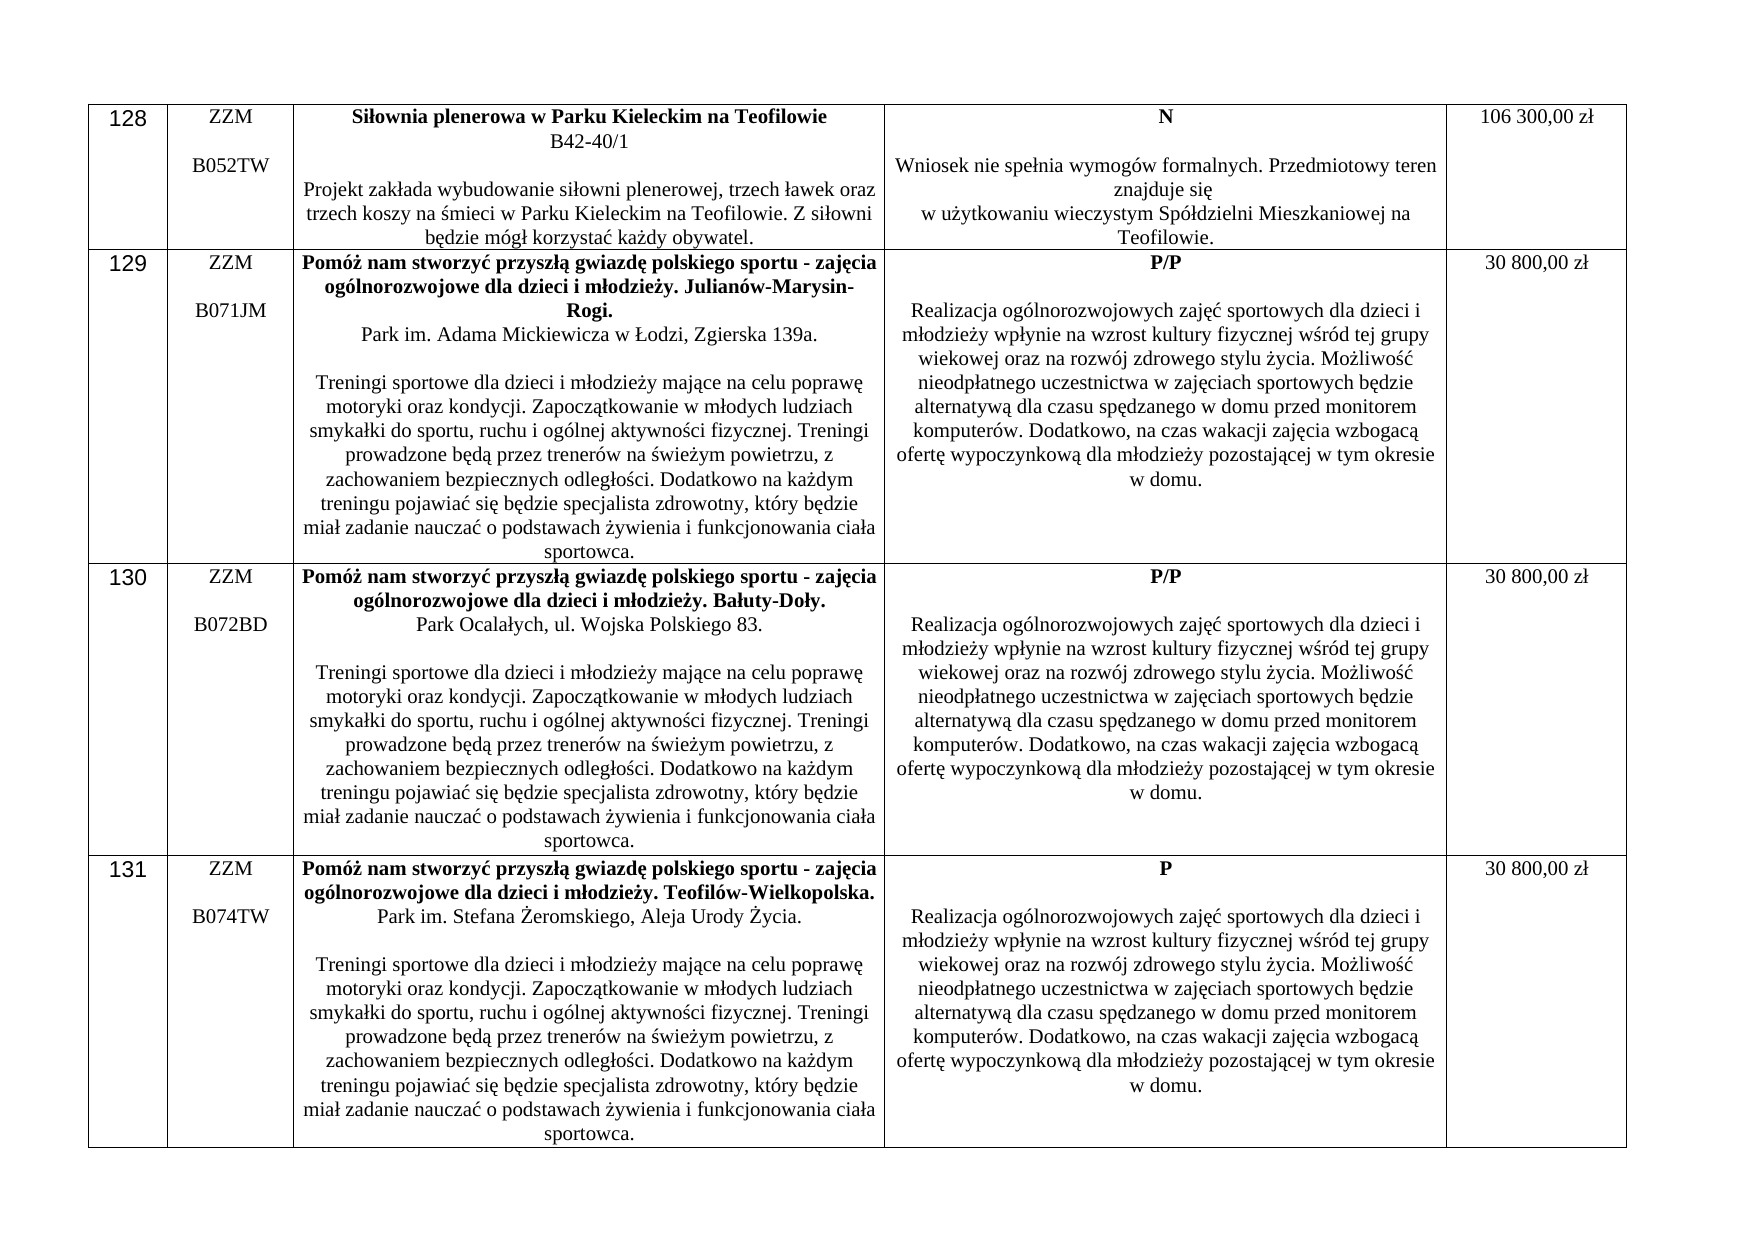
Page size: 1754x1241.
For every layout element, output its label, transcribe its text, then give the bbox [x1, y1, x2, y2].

table_cell 30 800,00 zł [1447, 250, 1626, 563]
table_cell Pomóż nam stworzyć przyszłą gwiazdę polskiego sportu - zajęcia ogólnorozwojowe dla dzieci i młodzieży. Bałuty-Doły. Park Ocalałych, ul. Wojska Polskiego 83. Treningi sportowe dla dzieci i młodzieży mające na celu poprawę motoryki oraz kondycji. Zapoczątkowanie w młodych ludziach smykałki do sportu, ruchu i ogólnej aktywności fizycznej. Treningi prowadzone będą przez trenerów na świeżym powietrzu, z zachowaniem bezpiecznych odległości. Dodatkowo na każdym treningu pojawiać się będzie specjalista zdrowotny, który będzie miał zadanie nauczać o podstawach żywienia i funkcjonowania ciała sportowca. [294, 564, 884, 855]
table_cell 131 [89, 856, 167, 1147]
table_cell ZZM B072BD [168, 564, 293, 855]
table_cell Siłownia plenerowa w Parku Kieleckim na Teofilowie B42-40/1 Projekt zakłada wybudowanie siłowni plenerowej, trzech ławek oraz trzech koszy na śmieci w Parku Kieleckim na Teofilowie. Z siłowni będzie mógł korzystać każdy obywatel. [294, 105, 884, 249]
table_cell P/P Realizacja ogólnorozwojowych zajęć sportowych dla dzieci i młodzieży wpłynie na wzrost kultury fizycznej wśród tej grupy wiekowej oraz na rozwój zdrowego stylu życia. Możliwość nieodpłatnego uczestnictwa w zajęciach sportowych będzie alternatywą dla czasu spędzanego w domu przed monitorem komputerów. Dodatkowo, na czas wakacji zajęcia wzbogacą ofertę wypoczynkową dla młodzieży pozostającej w tym okresie w domu. [885, 250, 1446, 563]
table_cell N Wniosek nie spełnia wymogów formalnych. Przedmiotowy teren znajduje się w użytkowaniu wieczystym Spółdzielni Mieszkaniowej na Teofilowie. [885, 105, 1446, 249]
table_cell 106 300,00 zł [1447, 105, 1626, 249]
table_cell 128 [89, 105, 167, 249]
table_cell Pomóż nam stworzyć przyszłą gwiazdę polskiego sportu - zajęcia ogólnorozwojowe dla dzieci i młodzieży. Teofilów-Wielkopolska. Park im. Stefana Żeromskiego, Aleja Urody Życia. Treningi sportowe dla dzieci i młodzieży mające na celu poprawę motoryki oraz kondycji. Zapoczątkowanie w młodych ludziach smykałki do sportu, ruchu i ogólnej aktywności fizycznej. Treningi prowadzone będą przez trenerów na świeżym powietrzu, z zachowaniem bezpiecznych odległości. Dodatkowo na każdym treningu pojawiać się będzie specjalista zdrowotny, który będzie miał zadanie nauczać o podstawach żywienia i funkcjonowania ciała sportowca. [294, 856, 884, 1147]
table_cell ZZM B052TW [168, 105, 293, 249]
table_cell Pomóż nam stworzyć przyszłą gwiazdę polskiego sportu - zajęcia ogólnorozwojowe dla dzieci i młodzieży. Julianów-Marysin-Rogi. Park im. Adama Mickiewicza w Łodzi, Zgierska 139a. Treningi sportowe dla dzieci i młodzieży mające na celu poprawę motoryki oraz kondycji. Zapoczątkowanie w młodych ludziach smykałki do sportu, ruchu i ogólnej aktywności fizycznej. Treningi prowadzone będą przez trenerów na świeżym powietrzu, z zachowaniem bezpiecznych odległości. Dodatkowo na każdym treningu pojawiać się będzie specjalista zdrowotny, który będzie miał zadanie nauczać o podstawach żywienia i funkcjonowania ciała sportowca. [294, 250, 884, 563]
table_cell 129 [89, 250, 167, 563]
table_cell ZZM B071JM [168, 250, 293, 563]
table_cell 30 800,00 zł [1447, 564, 1626, 855]
table_cell P Realizacja ogólnorozwojowych zajęć sportowych dla dzieci i młodzieży wpłynie na wzrost kultury fizycznej wśród tej grupy wiekowej oraz na rozwój zdrowego stylu życia. Możliwość nieodpłatnego uczestnictwa w zajęciach sportowych będzie alternatywą dla czasu spędzanego w domu przed monitorem komputerów. Dodatkowo, na czas wakacji zajęcia wzbogacą ofertę wypoczynkową dla młodzieży pozostającej w tym okresie w domu. [885, 856, 1446, 1147]
table_cell P/P Realizacja ogólnorozwojowych zajęć sportowych dla dzieci i młodzieży wpłynie na wzrost kultury fizycznej wśród tej grupy wiekowej oraz na rozwój zdrowego stylu życia. Możliwość nieodpłatnego uczestnictwa w zajęciach sportowych będzie alternatywą dla czasu spędzanego w domu przed monitorem komputerów. Dodatkowo, na czas wakacji zajęcia wzbogacą ofertę wypoczynkową dla młodzieży pozostającej w tym okresie w domu. [885, 564, 1446, 855]
table_cell ZZM B074TW [168, 856, 293, 1147]
table_cell 130 [89, 564, 167, 855]
table_cell 30 800,00 zł [1447, 856, 1626, 1147]
